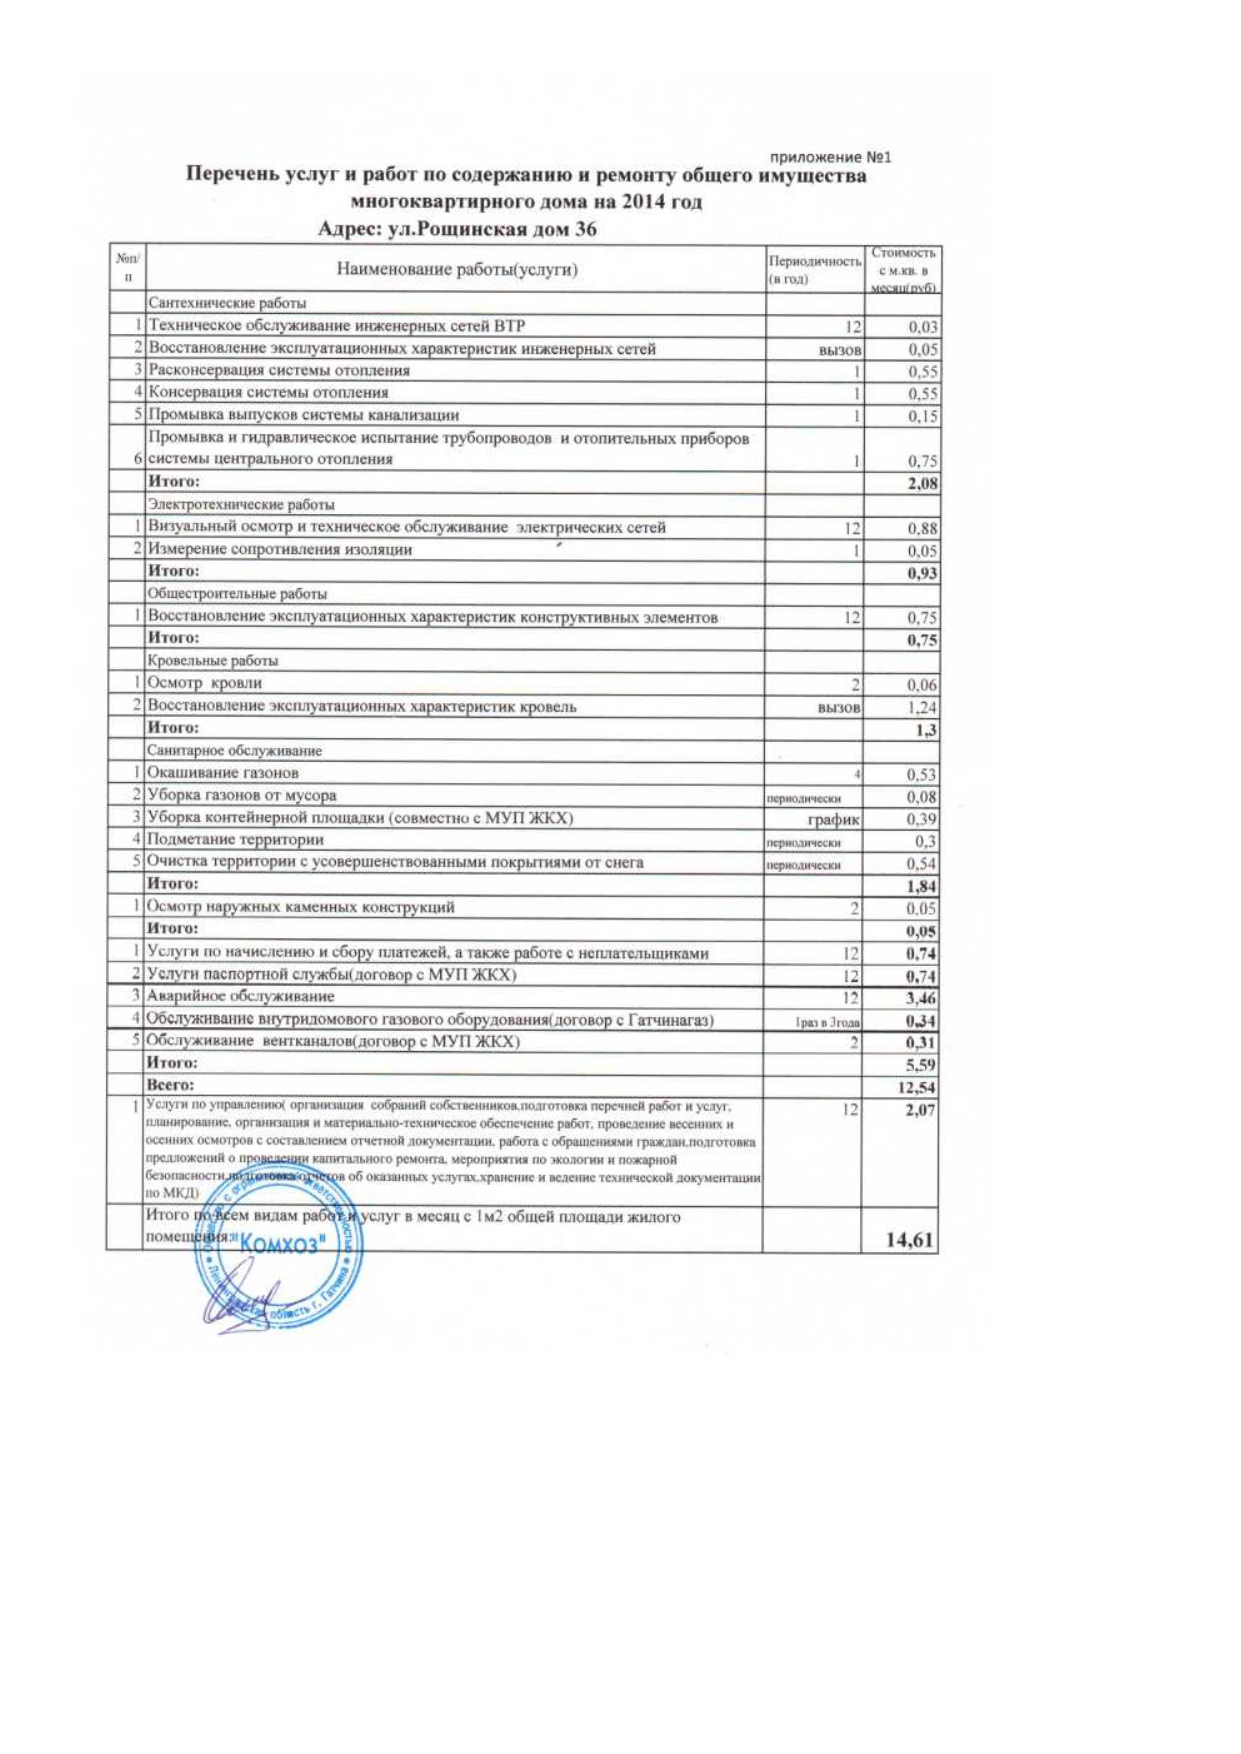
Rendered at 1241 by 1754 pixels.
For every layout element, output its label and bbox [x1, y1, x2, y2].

picture [75, 75, 994, 1355]
